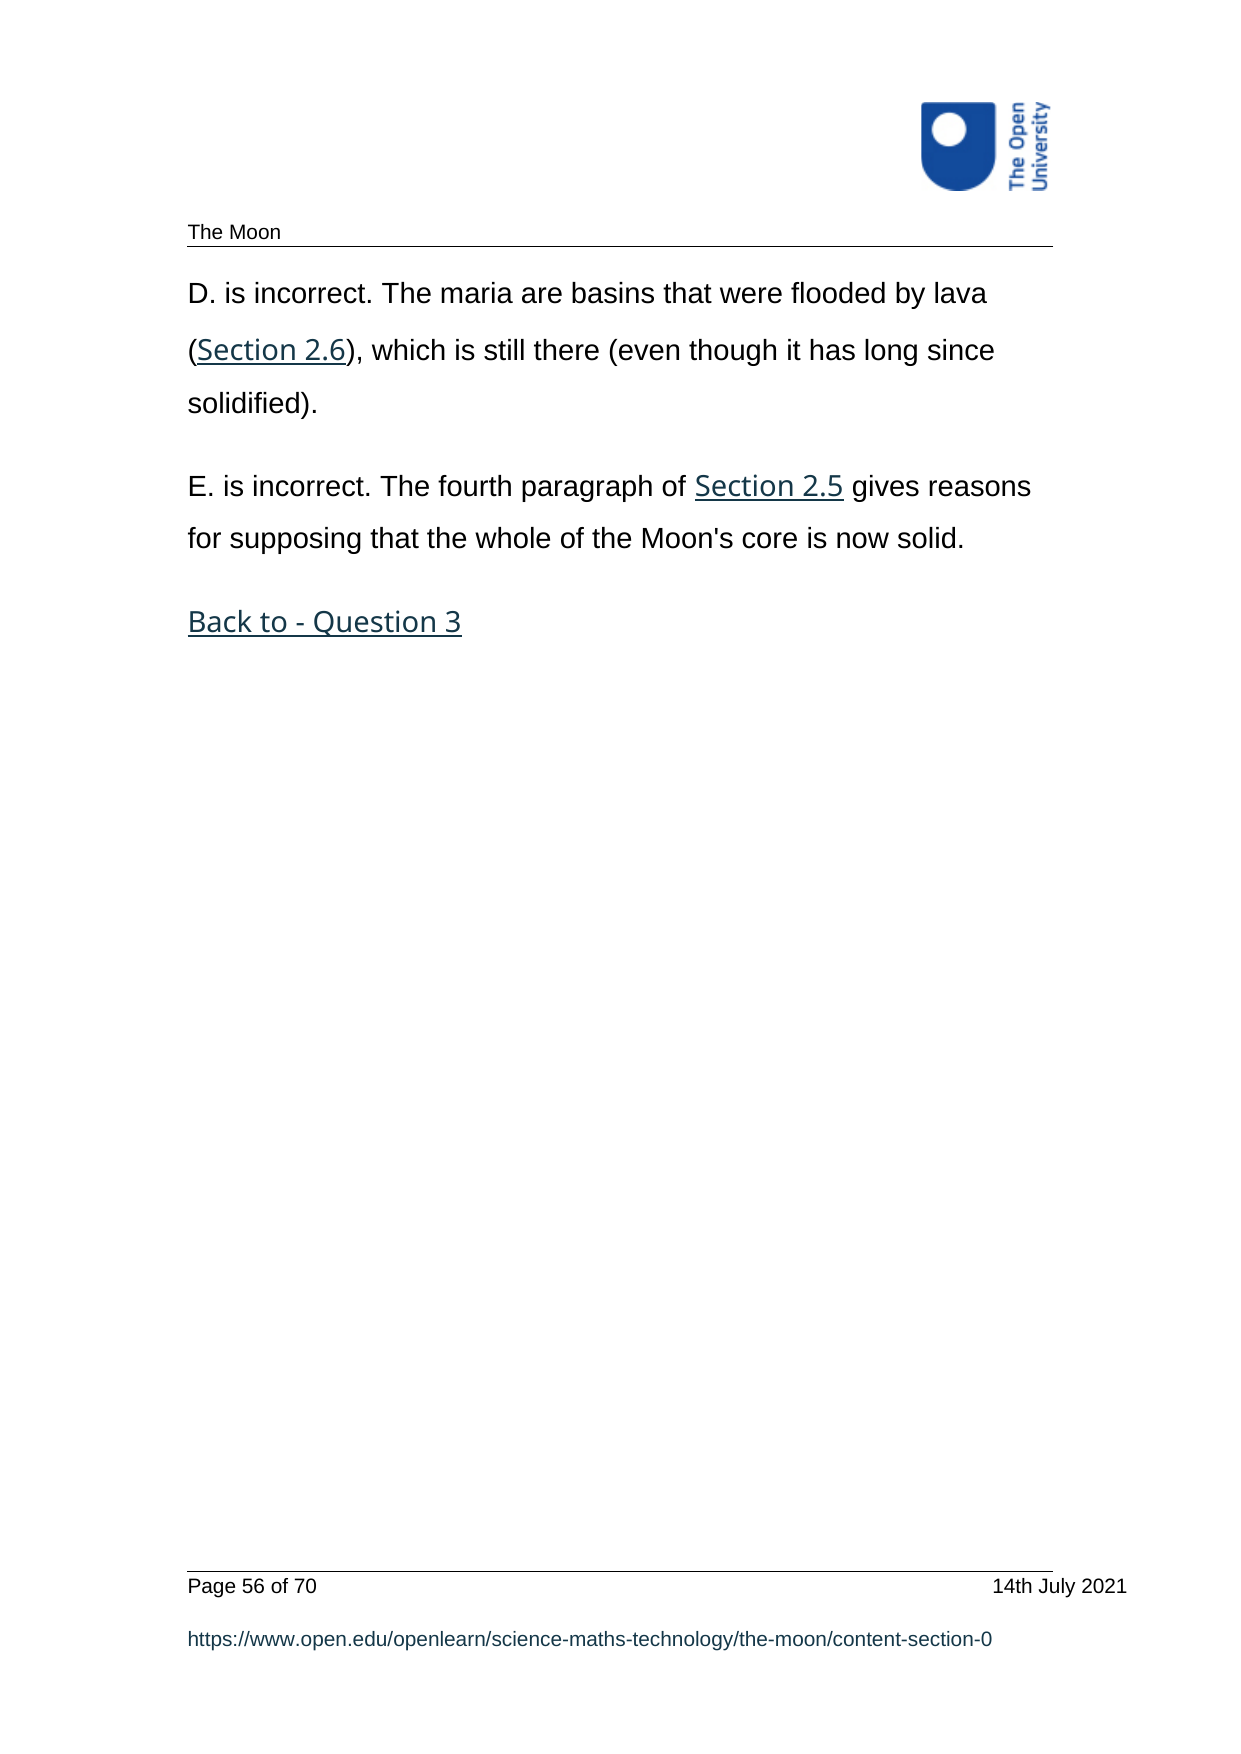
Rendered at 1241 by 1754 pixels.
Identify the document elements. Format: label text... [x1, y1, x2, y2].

text E. is incorrect. The fourth paragraph of Section 2.5 gives reasons for supposing that the whole of the Moon's core is now solid. [187, 465, 1053, 555]
text D. is incorrect. The maria are basins that were flooded by lava (Section 2.6), which is still there (even though it has long since solidified). [187, 276, 1053, 419]
picture [921, 102, 1052, 191]
text Back to - Question 3 [187, 601, 1053, 641]
